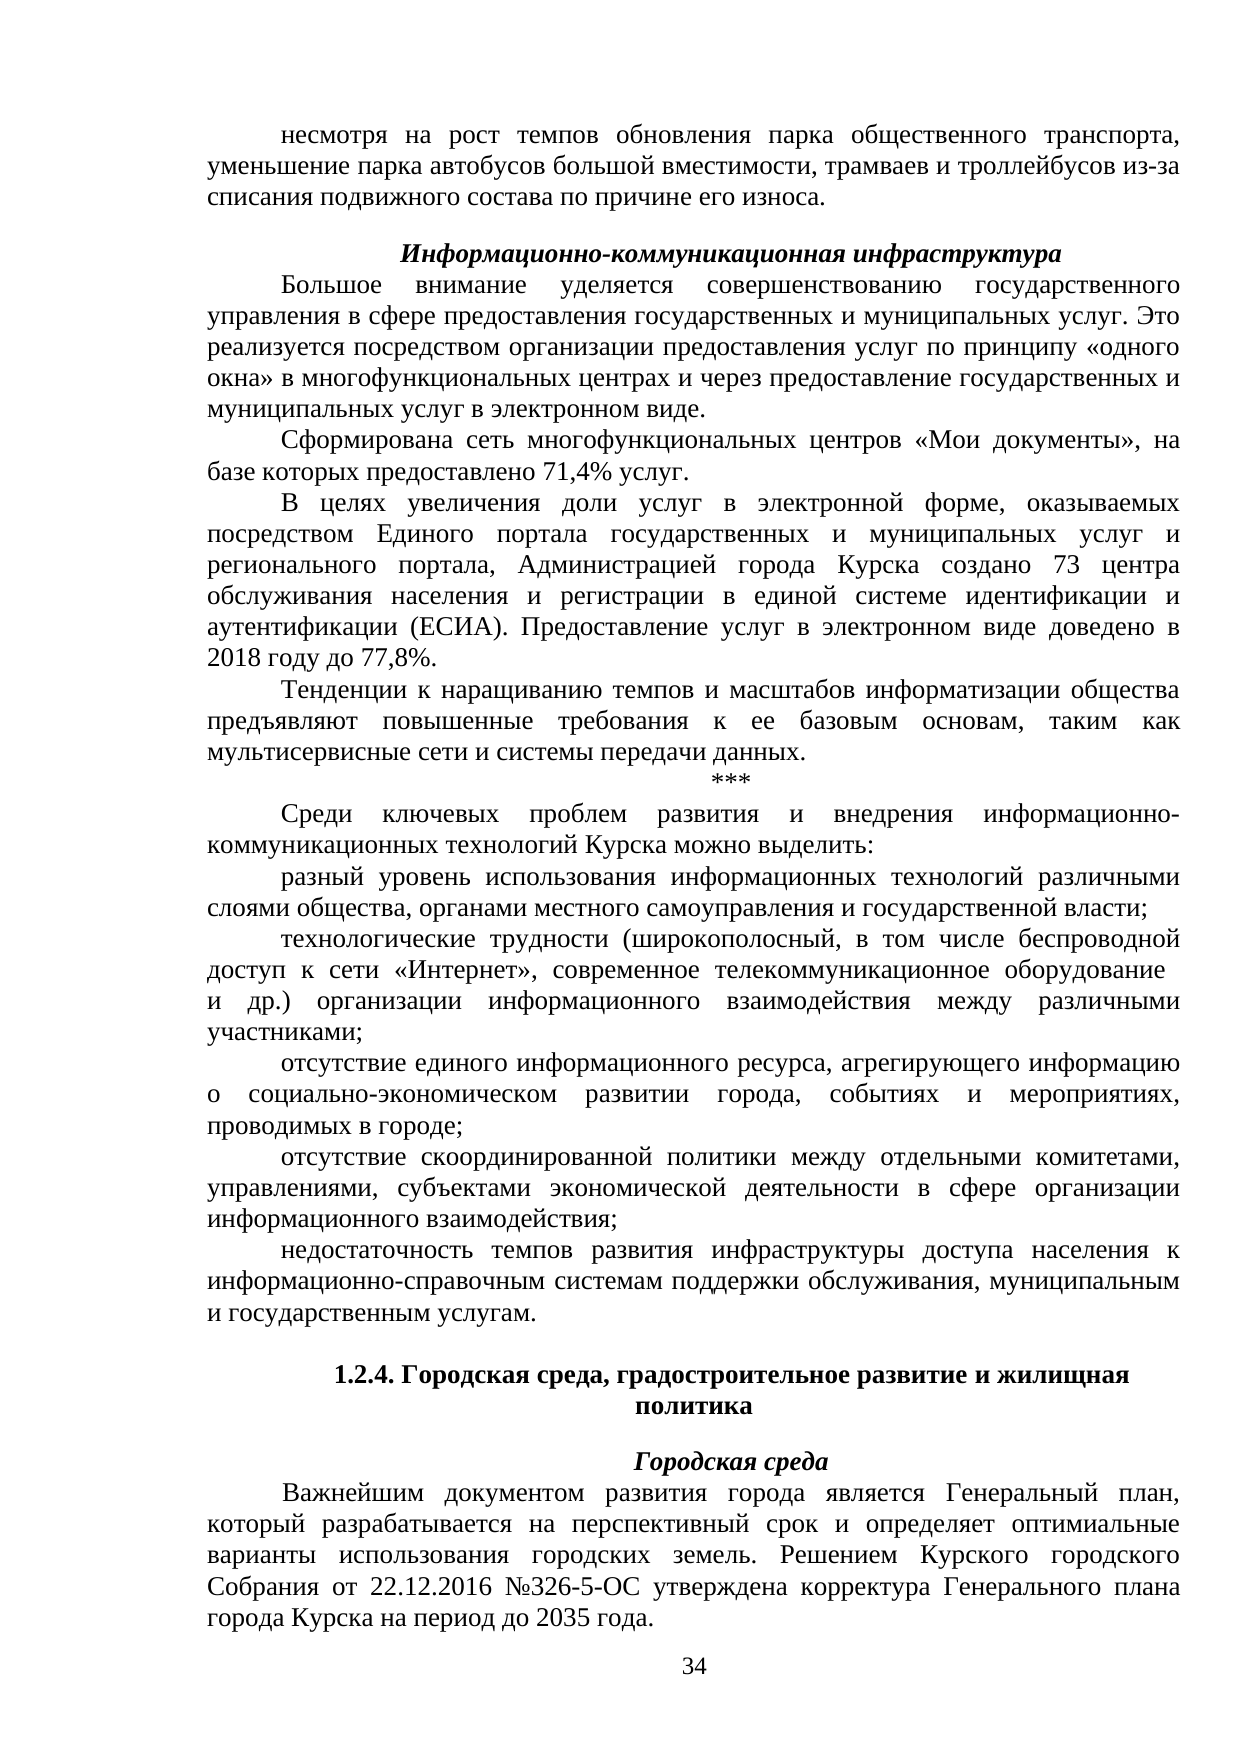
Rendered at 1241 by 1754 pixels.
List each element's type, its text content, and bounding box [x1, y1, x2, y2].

text Тенденции к наращиванию темпов и масштабов информатизации общества предъявляют повышенные требования к ее базовым основам, таким как мультисервисные сети и системы передачи данных. [207, 673, 1181, 766]
text Городская среда [207, 1445, 1181, 1476]
text 1.2.4. Городская среда, градостроительное развитие и жилищная политика [207, 1358, 1181, 1420]
text В целях увеличения доли услуг в электронной форме, оказываемых посредством Единого портала государственных и муниципальных услуг и регионального портала, Администрацией города Курска создано 73 центра обслуживания населения и регистрации в единой системе идентификации и аутентификации (ЕСИА). Предоставление услуг в электронном виде доведено в 2018 году до 77,8%. [207, 486, 1181, 673]
text Среди ключевых проблем развития и внедрения информационно-коммуникационных технологий Курска можно выделить: [207, 797, 1181, 859]
text Сформирована сеть многофункциональных центров «Мои документы», на базе которых предоставлено 71,4% услуг. [207, 423, 1181, 486]
text Важнейшим документом развития города является Генеральный план, который разрабатывается на перспективный срок и определяет оптимиальные варианты использования городских земель. Решением Курского городского Собрания от 22.12.2016 №326-5-ОС утверждена корректура Генерального плана города Курска на период до 2035 года. [207, 1476, 1181, 1632]
text технологические трудности (широкополосный, в том числе беспроводной доступ к сети «Интернет», современное телекоммуникационное оборудование и др.) организации информационного взаимодействия между различными участниками; [207, 922, 1181, 1046]
text отсутствие единого информационного ресурса, агрегирующего информацию о социально-экономическом развитии города, событиях и мероприятиях, проводимых в городе; [207, 1046, 1181, 1140]
text несмотря на рост темпов обновления парка общественного транспорта, уменьшение парка автобусов большой вместимости, трамваев и троллейбусов из-за списания подвижного состава по причине его износа. [207, 118, 1181, 212]
text Большое внимание уделяется совершенствованию государственного управления в сфере предоставления государственных и муниципальных услуг. Это реализуется посредством организации предоставления услуг по принципу «одного окна» в многофункциональных центрах и через предоставление государственных и муниципальных услуг в электронном виде. [207, 268, 1181, 423]
text Информационно-коммуникационная инфраструктура [207, 237, 1181, 268]
text недостаточность темпов развития инфраструктуры доступа населения к информационно-справочным системам поддержки обслуживания, муниципальным и государственным услугам. [207, 1233, 1181, 1327]
text разный уровень использования информационных технологий различными слоями общества, органами местного самоуправления и государственной власти; [207, 859, 1181, 922]
text отсутствие скоординированной политики между отдельными комитетами, управлениями, субъектами экономической деятельности в сфере организации информационного взаимодействия; [207, 1140, 1181, 1233]
text *** [207, 766, 1181, 797]
